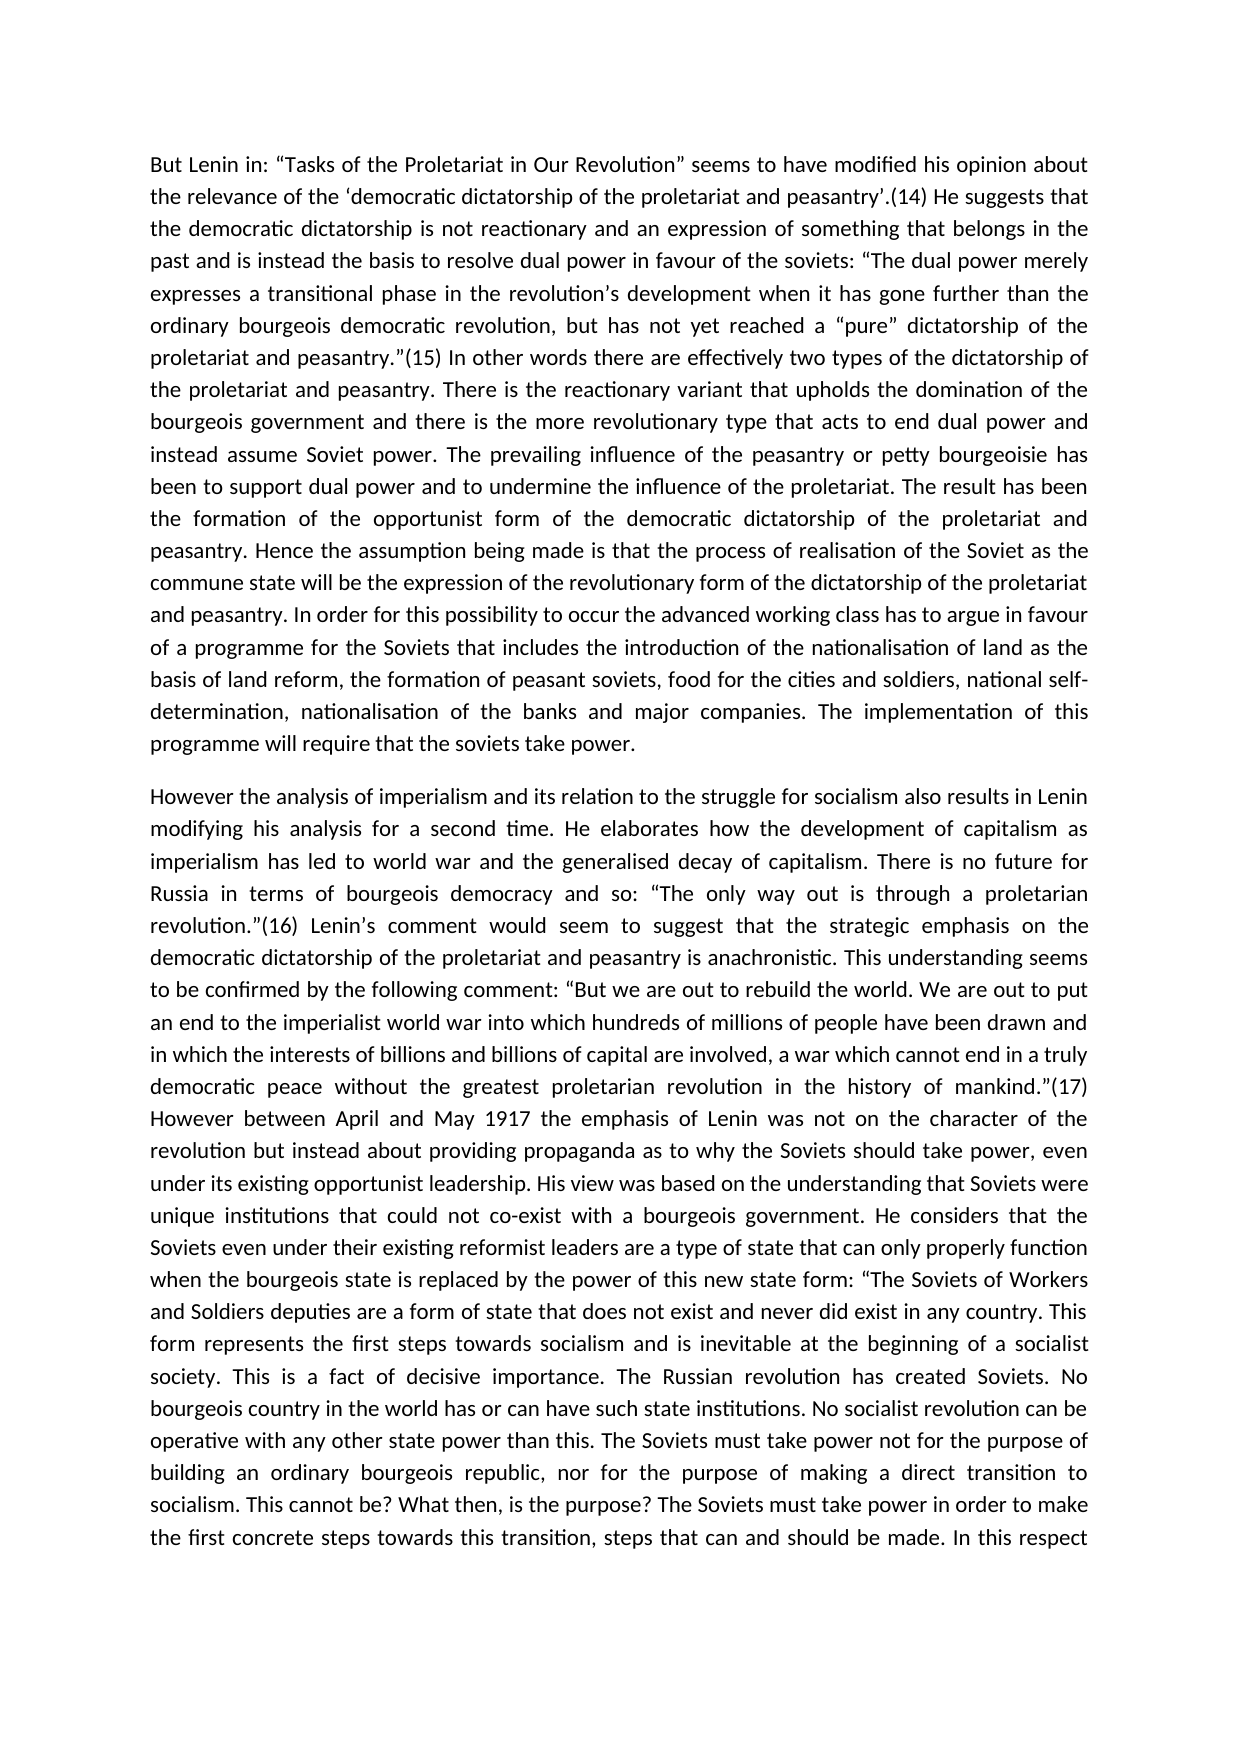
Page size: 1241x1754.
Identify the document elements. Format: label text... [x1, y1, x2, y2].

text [150, 782, 1090, 1551]
text But Lenin in: “Tasks of the Proletariat in Our Revolution” seems to have modified his opinion about the relevance of the ‘democratic dictatorship of the proletariat and peasantry’.(14) He suggests that the democratic dictatorship is not reactionary and an expression of something that belongs in the past and is instead the basis to resolve dual power in favour of the soviets: “The dual power merely expresses a transitional phase in the revolution’s development when it has gone further than the ordinary bourgeois democratic revolution, but has not yet reached a “pure” dictatorship of the proletariat and peasantry.”(15) In other words there are effectively two types of the dictatorship of the proletariat and peasantry. There is the reactionary variant that upholds the domination of the bourgeois government and there is the more revolutionary type that acts to end dual power and instead assume Soviet power. The prevailing influence of the peasantry or petty bourgeoisie has been to support dual power and to undermine the influence of the proletariat. The result has been the formation of the opportunist form of the democratic dictatorship of the proletariat and peasantry. Hence the assumption being made is that the process of realisation of the Soviet as the commune state will be the expression of the revolutionary form of the dictatorship of the proletariat and peasantry. In order for this possibility to occur the advanced working class has to argue in favour of a programme for the Soviets that includes the introduction of the nationalisation of land as the basis of land reform, the formation of peasant soviets, food for the cities and soldiers, national self-determination, nationalisation of the banks and major companies. The implementation of this programme will require that the soviets take power. [150, 150, 1090, 757]
